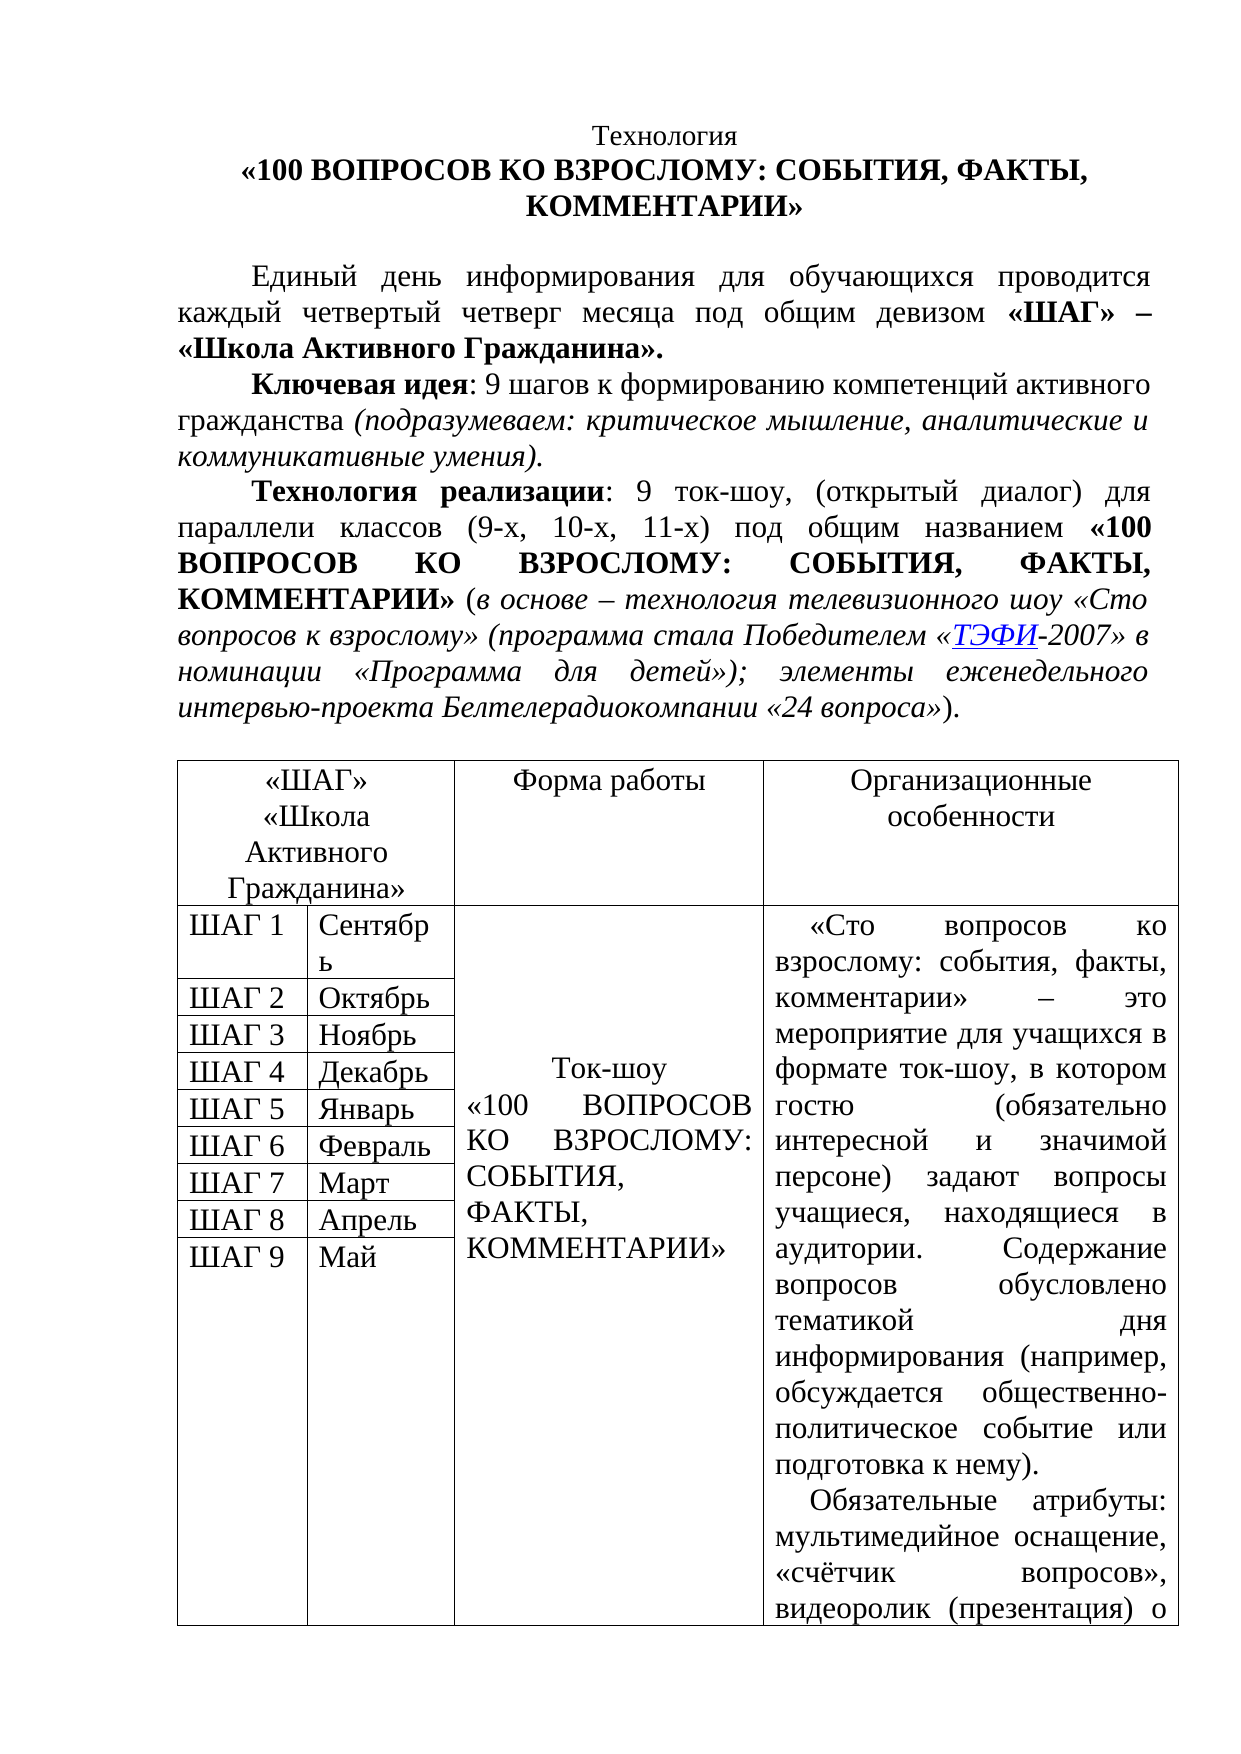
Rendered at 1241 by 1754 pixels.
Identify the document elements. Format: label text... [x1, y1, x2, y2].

table_cell ШАГ 4 [178, 1053, 307, 1089]
table_cell Декабрь [308, 1053, 454, 1089]
table_header Форма работы [455, 761, 763, 905]
text Ключевая идея: 9 шагов к формированию компетенций активного гражданства (подразумеваем: критическое мышление, аналитические и коммуникативные умения). [177, 365, 1152, 473]
table_cell ШАГ 5 [178, 1090, 307, 1126]
table_cell Май [308, 1238, 454, 1625]
text Единый день информирования для обучающихся проводится каждый четвертый четверг месяца под общим девизом «ШАГ» – «Школа Активного Гражданина». [177, 257, 1152, 365]
table_cell Ток-шоу «100 ВОПРОСОВ КО ВЗРОСЛОМУ: СОБЫТИЯ, ФАКТЫ, КОММЕНТАРИИ» [455, 906, 763, 1625]
table_cell ШАГ 7 [178, 1164, 307, 1200]
table_cell Январь [308, 1090, 454, 1126]
table_cell ШАГ 2 [178, 979, 307, 1015]
table_cell ШАГ 8 [178, 1201, 307, 1237]
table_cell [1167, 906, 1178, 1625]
text Технология реализации: 9 ток-шоу, (открытый диалог) для параллели классов (9-х, 10-х, 11-х) под общим названием «100 ВОПРОСОВ КО ВЗРОСЛОМУ: СОБЫТИЯ, ФАКТЫ, КОММЕНТАРИИ» (в основе – технология телевизионного шоу «Сто вопросов к взрослому» (программа стала Победителем «ТЭФИ-2007» в номинации «Программа для детей»); элементы еженедельного интервью-проекта Белтелерадиокомпании «24 вопроса»). [177, 473, 1152, 724]
table_cell Октябрь [308, 979, 454, 1015]
table_cell Февраль [308, 1127, 454, 1163]
table_cell Сентябрь [308, 906, 454, 978]
table_header «ШАГ» «Школа Активного Гражданина» [178, 761, 454, 905]
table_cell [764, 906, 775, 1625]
text Технология «100 ВОПРОСОВ КО ВЗРОСЛОМУ: СОБЫТИЯ, ФАКТЫ, КОММЕНТАРИИ» [177, 118, 1152, 223]
table_cell Ноябрь [308, 1016, 454, 1052]
table_cell Апрель [308, 1201, 454, 1237]
table_cell ШАГ 1 [178, 906, 307, 978]
table_cell ШАГ 6 [178, 1127, 307, 1163]
table_cell ШАГ 9 [178, 1238, 307, 1625]
table_cell Март [308, 1164, 454, 1200]
table_cell ШАГ 3 [178, 1016, 307, 1052]
table_header Организационные особенности [764, 761, 1178, 905]
